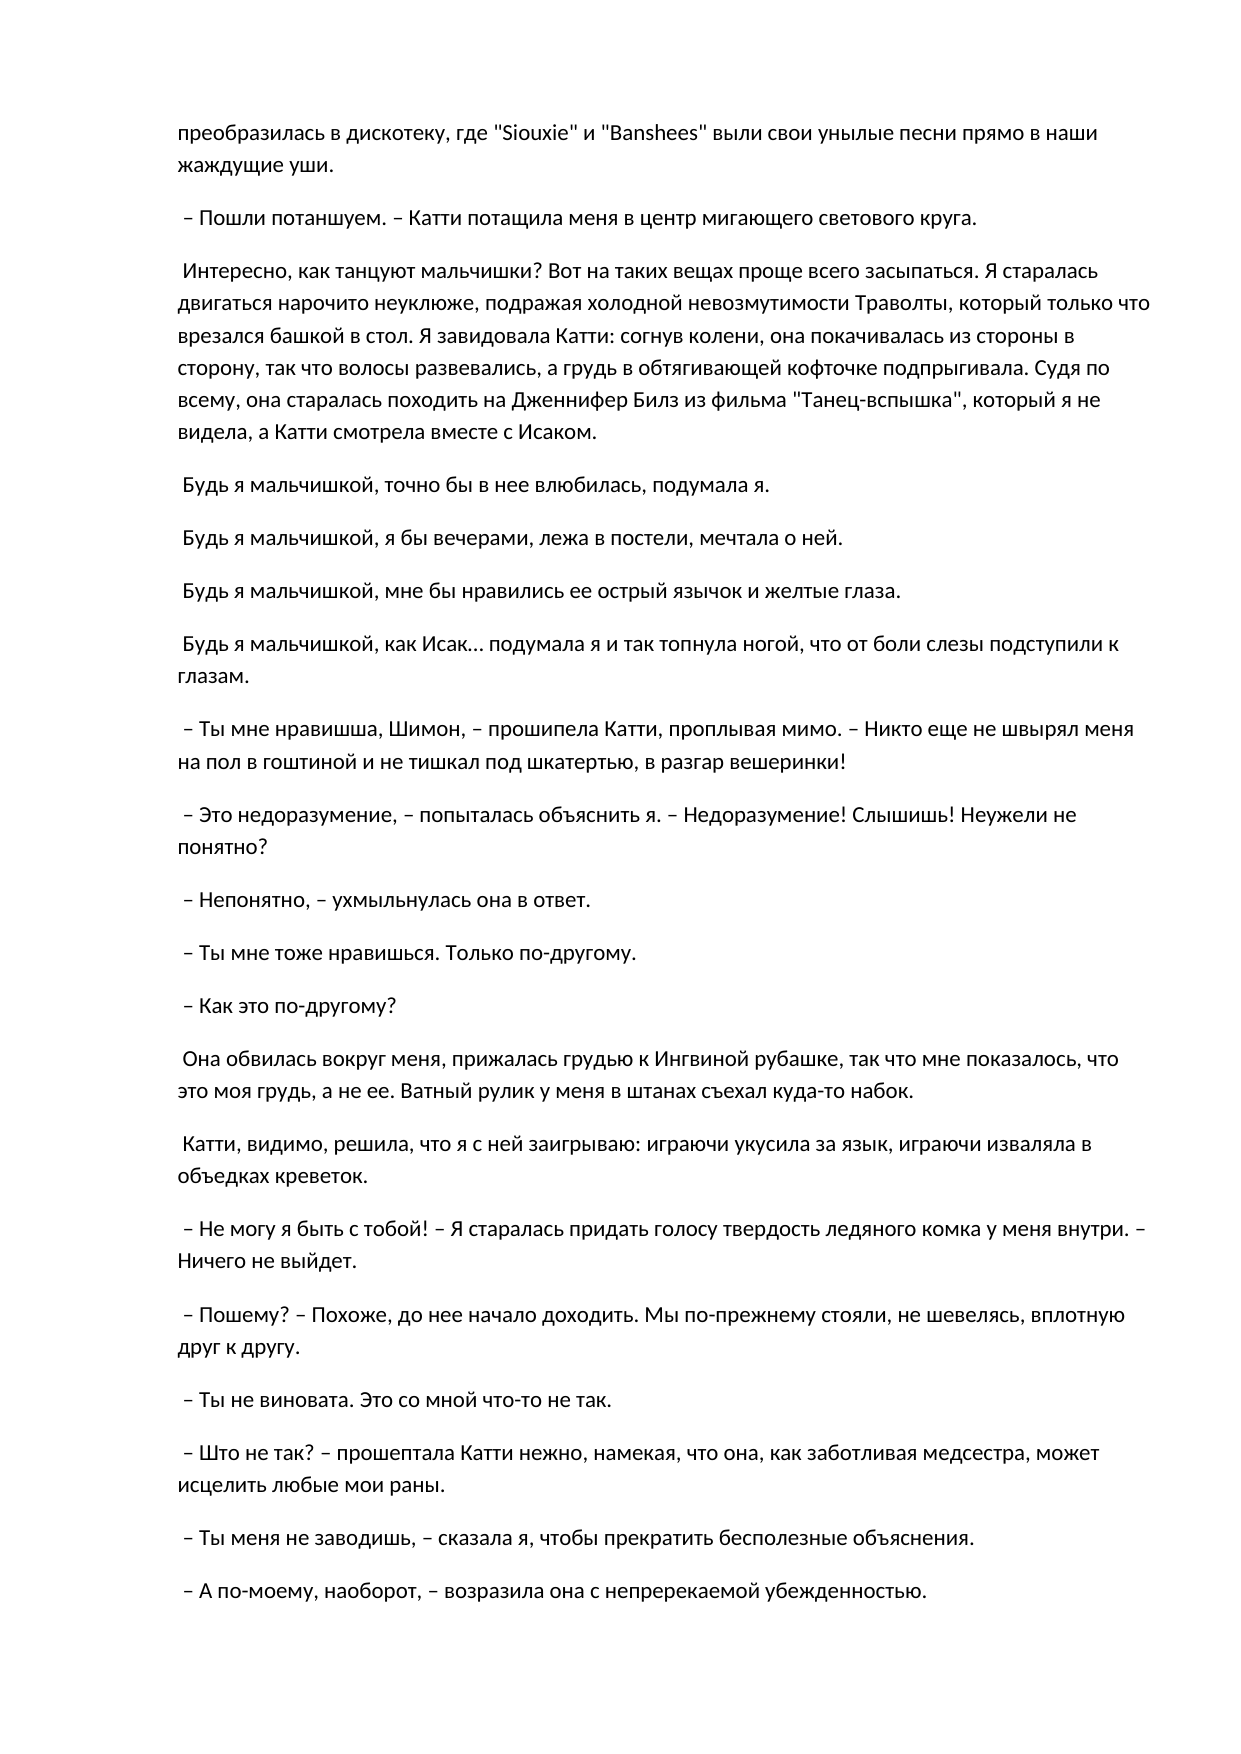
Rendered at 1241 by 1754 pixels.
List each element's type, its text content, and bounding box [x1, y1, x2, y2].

text Будь я мальчишкой, я бы вечерами, лежа в постели, мечтала о ней. [177, 523, 1152, 551]
text – Ты не виновата. Это со мной что-то не так. [177, 1385, 1152, 1413]
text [177, 118, 1152, 178]
text Катти, видимо, решила, что я с ней заигрываю: играючи укусила за язык, играючи изваляла в объедках креветок. [177, 1129, 1152, 1189]
text – А по-моему, наоборот, – возразила она с непререкаемой убежденностью. [177, 1576, 1152, 1604]
text Будь я мальчишкой, мне бы нравились ее острый язычок и желтые глаза. [177, 576, 1152, 604]
text Интересно, как танцуют мальчишки? Вот на таких вещах проще всего засыпаться. Я старалась двигаться нарочито неуклюже, подражая холодной невозмутимости Траволты, который только что врезался башкой в стол. Я завидовала Катти: согнув колени, она покачивалась из стороны в сторону, так что волосы развевались, а грудь в обтягивающей кофточке подпрыгивала. Судя по всему, она старалась походить на Дженнифер Билз из фильма "Танец-вспышка", который я не видела, а Катти смотрела вместе с Исаком. [177, 256, 1152, 445]
text – Што не так? – прошептала Катти нежно, намекая, что она, как заботливая медсестра, может исцелить любые мои раны. [177, 1438, 1152, 1498]
text – Это недоразумение, – попыталась объяснить я. – Недоразумение! Слышишь! Неужели не понятно? [177, 800, 1152, 860]
text Будь я мальчишкой, как Исак… подумала я и так топнула ногой, что от боли слезы подступили к глазам. [177, 629, 1152, 689]
text – Как это по-другому? [177, 991, 1152, 1019]
text – Ты мне нравишша, Шимон, – прошипела Катти, проплывая мимо. – Никто еще не швырял меня на пол в гоштиной и не тишкал под шкатертью, в разгар вешеринки! [177, 714, 1152, 775]
text – Пошли потаншуем. – Катти потащила меня в центр мигающего светового круга. [177, 203, 1152, 231]
text Будь я мальчишкой, точно бы в нее влюбилась, подумала я. [177, 470, 1152, 498]
text – Пошему? – Похоже, до нее начало доходить. Мы по-прежнему стояли, не шевелясь, вплотную друг к другу. [177, 1300, 1152, 1360]
text – Ты мне тоже нравишься. Только по-другому. [177, 938, 1152, 966]
text – Не могу я быть с тобой! – Я старалась придать голосу твердость ледяного комка у меня внутри. – Ничего не выйдет. [177, 1214, 1152, 1275]
text Она обвилась вокруг меня, прижалась грудью к Ингвиной рубашке, так что мне показалось, что это моя грудь, а не ее. Ватный рулик у меня в штанах съехал куда-то набок. [177, 1044, 1152, 1104]
text – Ты меня не заводишь, – сказала я, чтобы прекратить бесполезные объяснения. [177, 1523, 1152, 1551]
text – Непонятно, – ухмыльнулась она в ответ. [177, 885, 1152, 913]
